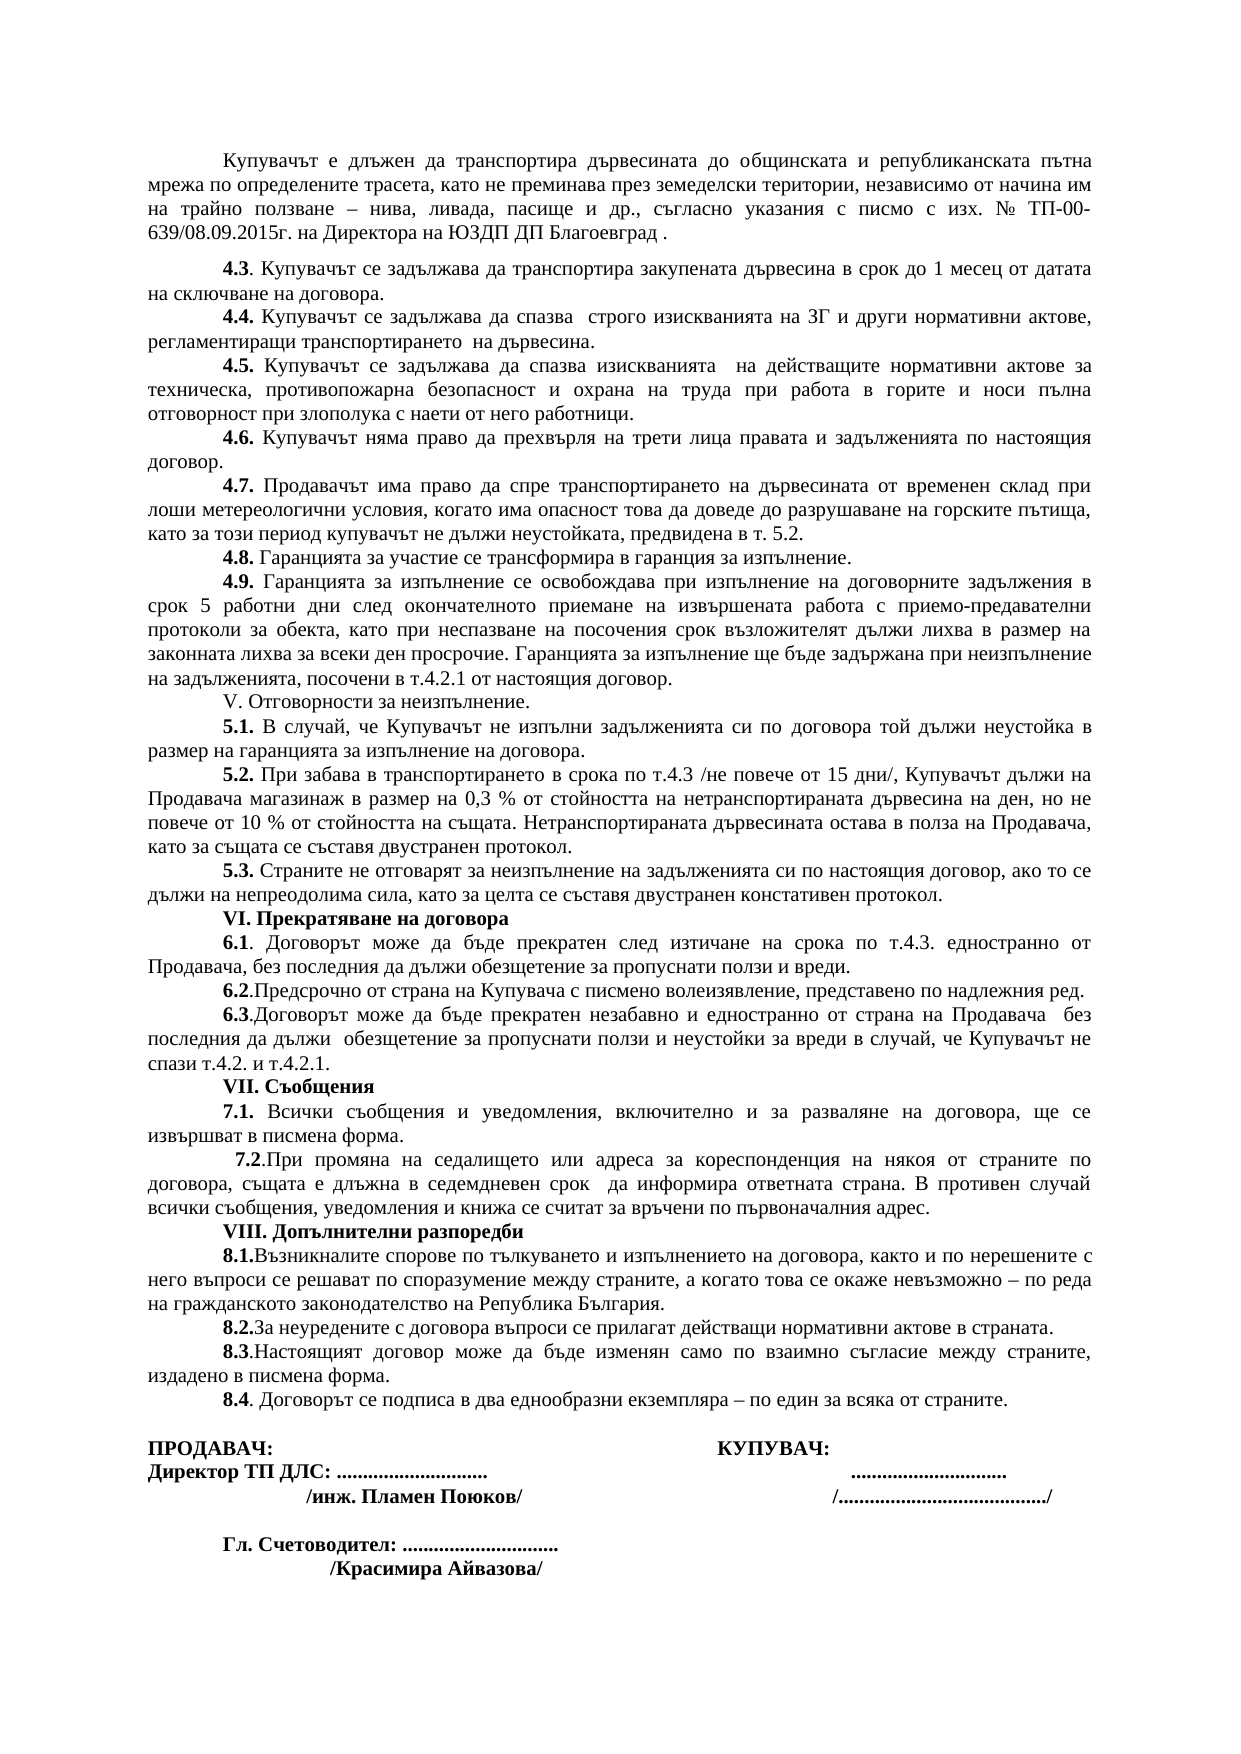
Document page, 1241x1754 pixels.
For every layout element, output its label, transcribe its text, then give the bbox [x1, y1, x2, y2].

text Гл. Счетоводител: .............................. [223, 1532, 1093, 1556]
text 6.3.Договорът може да бъде прекратен незабавно и едностранно от страна на Продавача без последния да дължи обезщетение за пропуснати ползи и неустойки за вреди в случай, че Купувачът не спази т.4.2. и т.4.2.1. [148, 1002, 1093, 1074]
text 4.8. Гаранцията за участие се трансформира в гаранция за изпълнение. [148, 545, 1093, 569]
text 8.1.Възникналите спорове по тълкуването и изпълнението на договора, както и по нерешените с него въпроси се решават по споразумение между страните, а когато това се окаже невъзможно – по реда на гражданското законодателство на Република България. [148, 1243, 1093, 1315]
text 6.1. Договорът може да бъде прекратен след изтичане на срока по т.4.3. едностранно от Продавача, без последния да дължи обезщетение за пропуснати ползи и вреди. [148, 930, 1093, 978]
text Директор ТП ДЛС: ............................. .............................. [148, 1459, 1093, 1483]
text Купувачът е длъжен да транспортира дървесината до общинската и републиканската пътна мрежа по определените трасета, като не преминава през земеделски територии, независимо от начина им на трайно ползване – нива, ливада, пасище и др., съгласно указания с писмо с изх. № ТП-00-639/08.09.2015г. на Директора на ЮЗДП ДП Благоевград . [148, 148, 1093, 244]
text ПРОДАВАЧ: КУПУВАЧ: [148, 1435, 1093, 1459]
text VI. Прекратяване на договора [148, 906, 1093, 930]
text 7.1. Всички съобщения и уведомления, включително и за разваляне на договора, ще се извършват в писмена форма. [148, 1098, 1093, 1147]
text 4.7. Продавачът има право да спре транспортирането на дървесината от временен склад при лоши метереологични условия, когато има опасност това да доведе до разрушаване на горските пътища, като за този период купувачът не дължи неустойката, предвидена в т. 5.2. [148, 473, 1093, 545]
text V. Отговорности за неизпълнение. [148, 689, 1093, 713]
text 4.4. Купувачът се задължава да спазва строго изискванията на ЗГ и други нормативни актове, регламентиращи транспортирането на дървесина. [148, 304, 1093, 353]
text 8.3.Настоящият договор може да бъде изменян само по взаимно съгласие между страните, издадено в писмена форма. [148, 1339, 1093, 1387]
text 8.2.За неуредените с договора въпроси се прилагат действащи нормативни актове в страната. [148, 1315, 1093, 1339]
text 5.1. В случай, че Купувачът не изпълни задълженията си по договора той дължи неустойка в размер на гаранцията за изпълнение на договора. [148, 713, 1093, 762]
text 7.2.При промяна на седалището или адреса за кореспонденция на някоя от страните по договора, същата е длъжна в седемдневен срок да информира ответната страна. В противен случай всички съобщения, уведомления и книжа се считат за връчени по първоначалния адрес. [148, 1147, 1093, 1219]
text 4.5. Купувачът се задължава да спазва изискванията на действащите нормативни актове за техническа, противопожарна безопасност и охрана на труда при работа в горите и носи пълна отговорност при злополука с наети от него работници. [148, 353, 1093, 425]
text 4.6. Купувачът няма право да прехвърля на трети лица правата и задълженията по настоящия договор. [148, 425, 1093, 473]
text /Красимира Айвазова/ [148, 1556, 1093, 1580]
text 4.3. Купувачът се задължава да транспортира закупената дървесина в срок до 1 месец от датата на сключване на договора. [148, 256, 1093, 304]
text 4.9. Гаранцията за изпълнение се освобождава при изпълнение на договорните задължения в срок 5 работни дни след окончателното приемане на извършената работа с приемо-предавателни протоколи за обекта, като при неспазване на посочения срок възложителят дължи лихва в размер на законната лихва за всеки ден просрочие. Гаранцията за изпълнение ще бъде задържана при неизпълнение на задълженията, посочени в т.4.2.1 от настоящия договор. [148, 569, 1093, 689]
text 8.4. Договорът се подписа в два еднообразни екземпляра – по един за всяка от страните. [148, 1387, 1093, 1411]
text 5.3. Страните не отговарят за неизпълнение на задълженията си по настоящия договор, ако то се дължи на непреодолима сила, като за целта се съставя двустранен констативен протокол. [148, 858, 1093, 906]
text VIII. Допълнителни разпоредби [148, 1219, 1093, 1243]
text 6.2.Предсрочно от страна на Купувача с писмено волеизявление, представено по надлежния ред. [148, 978, 1093, 1002]
text 5.2. При забава в транспортирането в срока по т.4.3 /не повече от 15 дни/, Купувачът дължи на Продавача магазинаж в размер на 0,3 % от стойността на нетранспортираната дървесина на ден, но не повече от 10 % от стойността на същата. Нетранспортираната дървесината остава в полза на Продавача, като за същата се съставя двустранен протокол. [148, 762, 1093, 858]
text /инж. Пламен Поюков/ /......................................../ [223, 1483, 1093, 1508]
text VII. Съобщения [148, 1074, 1093, 1098]
